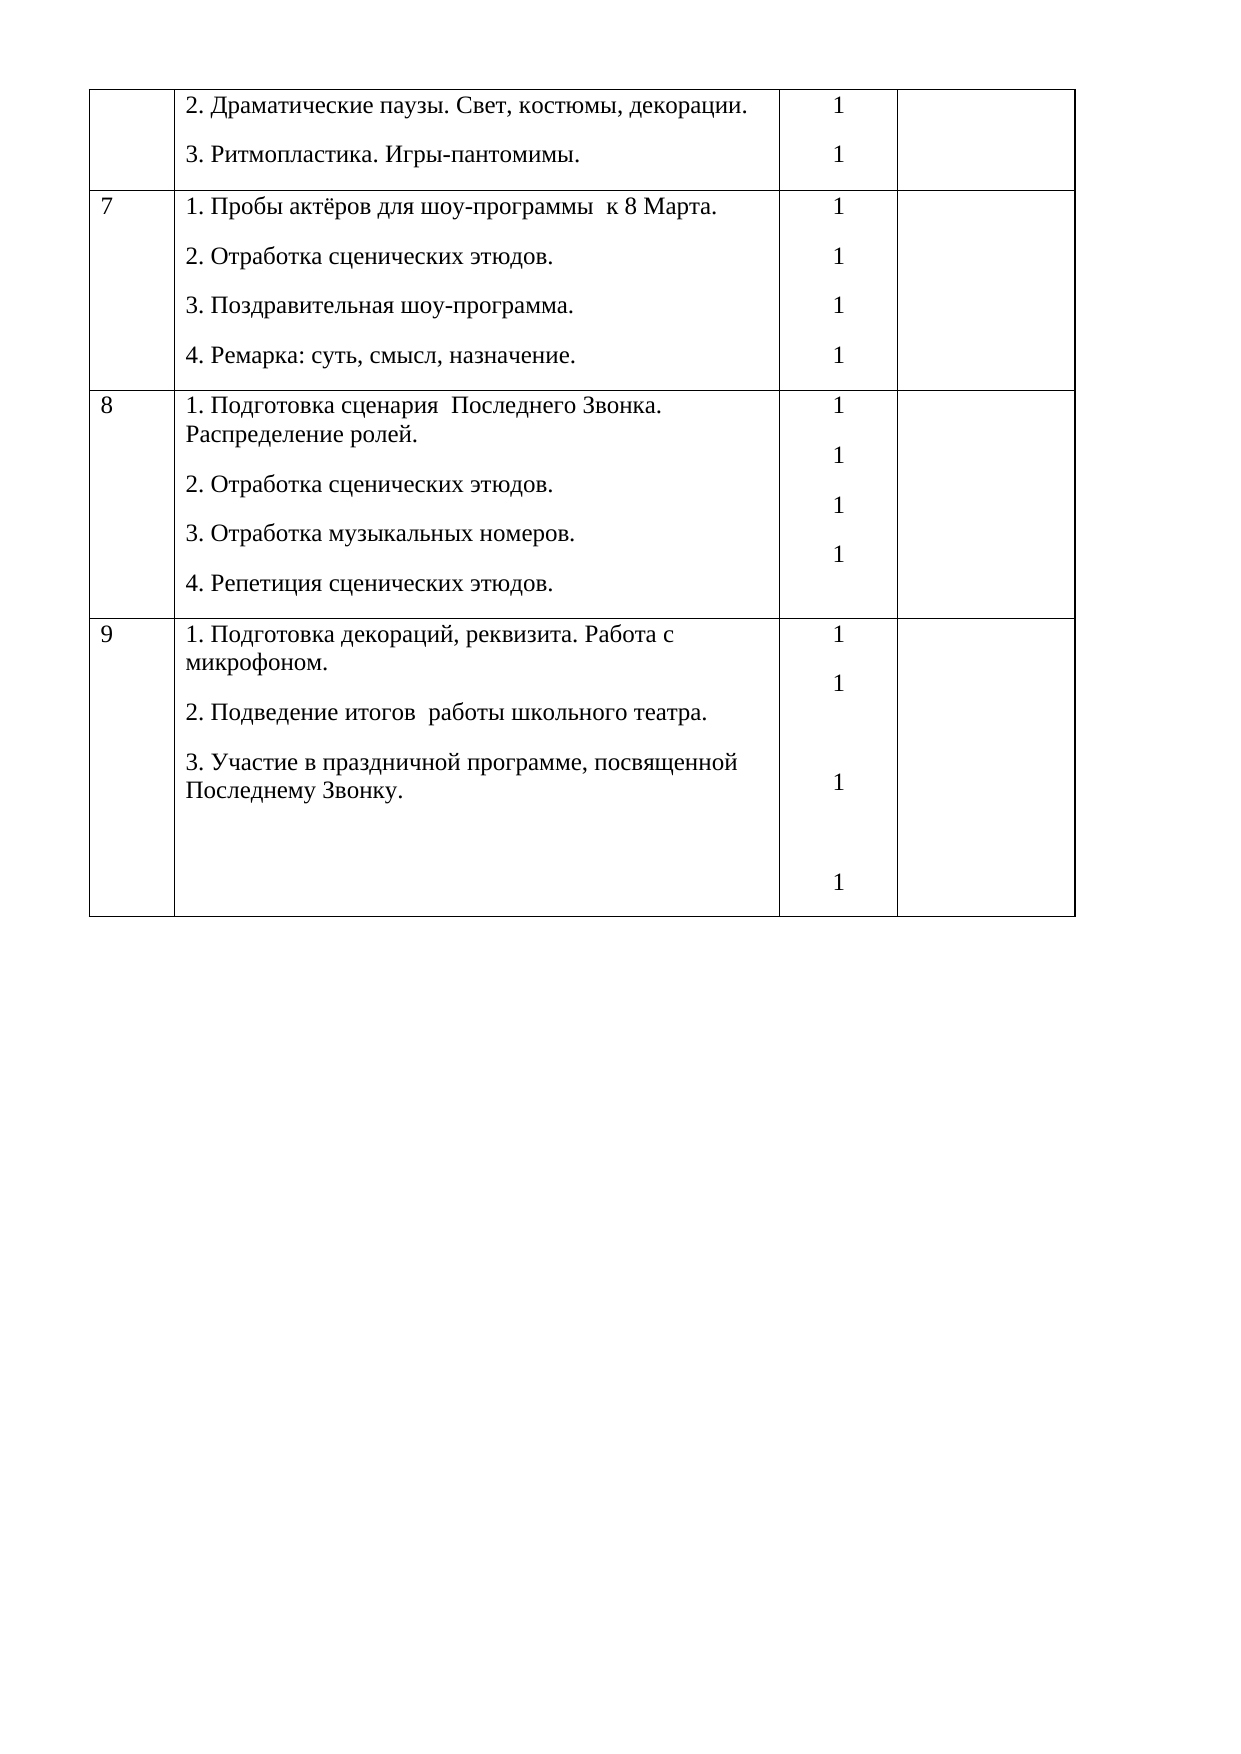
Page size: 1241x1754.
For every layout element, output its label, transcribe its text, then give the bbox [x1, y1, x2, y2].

table_cell [898, 619, 1074, 916]
table_cell 1. Подготовка декораций, реквизита. Работа с микрофоном. 2. Подведение итогов работы школьного театра. 3. Участие в праздничной программе, посвященной Последнему Звонку. [175, 619, 779, 916]
table_cell 1. Пробы актёров для шоу-программы к 8 Марта. 2. Отработка сценических этюдов. 3. Поздравительная шоу-программа. 4. Ремарка: суть, смысл, назначение. [175, 191, 779, 389]
table_cell [898, 191, 1074, 389]
table_cell 9 [90, 619, 174, 916]
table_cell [175, 90, 779, 190]
table_cell 8 [90, 391, 174, 618]
table_cell 1 1 1 1 [780, 391, 897, 618]
table_cell 6 [90, 90, 174, 190]
table_cell [898, 90, 1074, 190]
table_cell [898, 391, 1074, 618]
table_cell 7 [90, 191, 174, 389]
table_cell 1. Подготовка сценария Последнего Звонка. Распределение ролей. 2. Отработка сценических этюдов. 3. Отработка музыкальных номеров. 4. Репетиция сценических этюдов. [175, 391, 779, 618]
table_cell 1 1 1 1 [780, 191, 897, 389]
table_cell 1 1 1 [780, 90, 897, 190]
table_cell 1 1 1 1 [780, 619, 897, 916]
